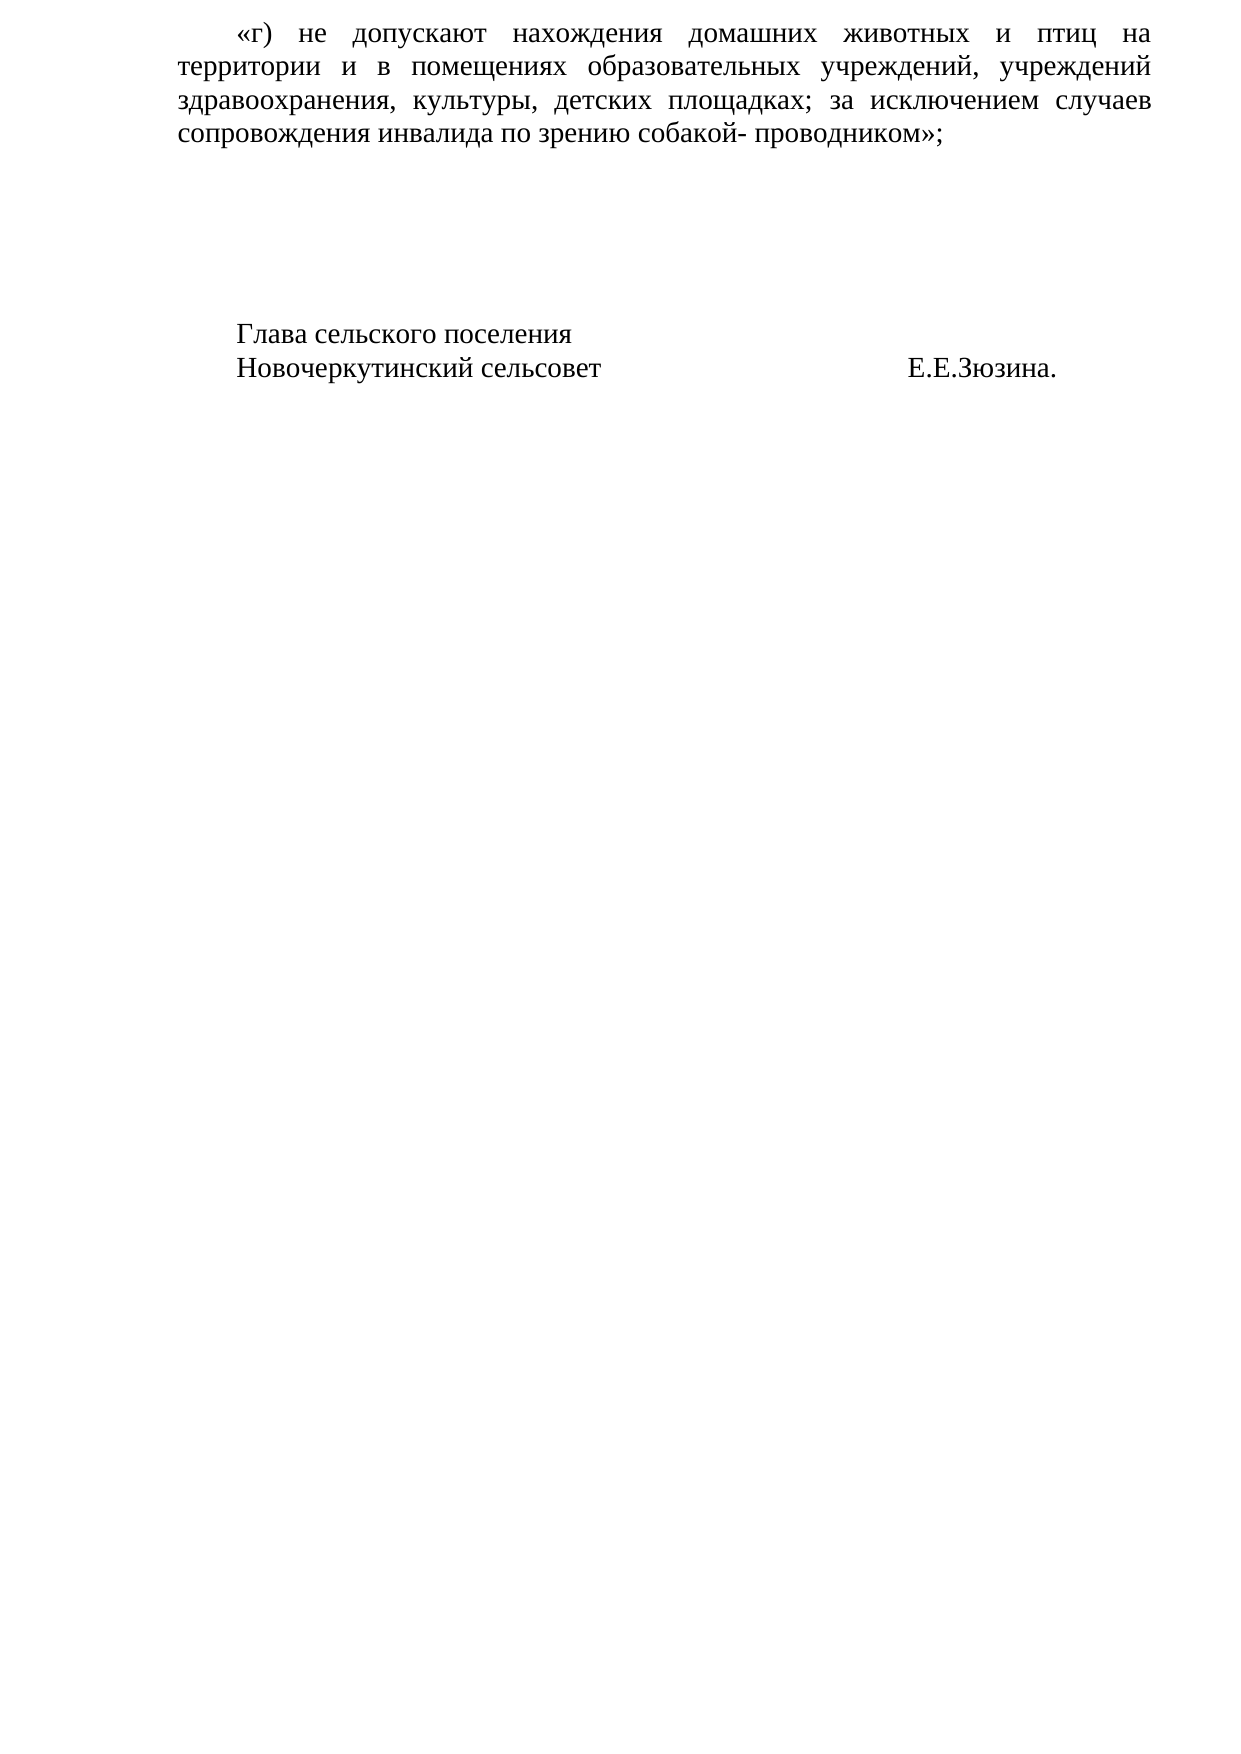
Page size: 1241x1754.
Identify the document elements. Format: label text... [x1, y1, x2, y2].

text «г) не допускают нахождения домашних животных и птиц на территории и в помещениях образовательных учреждений, учреждений здравоохранения, культуры, детских площадках; за исключением случаев сопровождения инвалида по зрению собакой- проводником»; [177, 15, 1152, 149]
text Глава сельского поселения [177, 317, 1152, 350]
text Новочеркутинский сельсовет Е.Е.Зюзина. [177, 350, 1152, 384]
